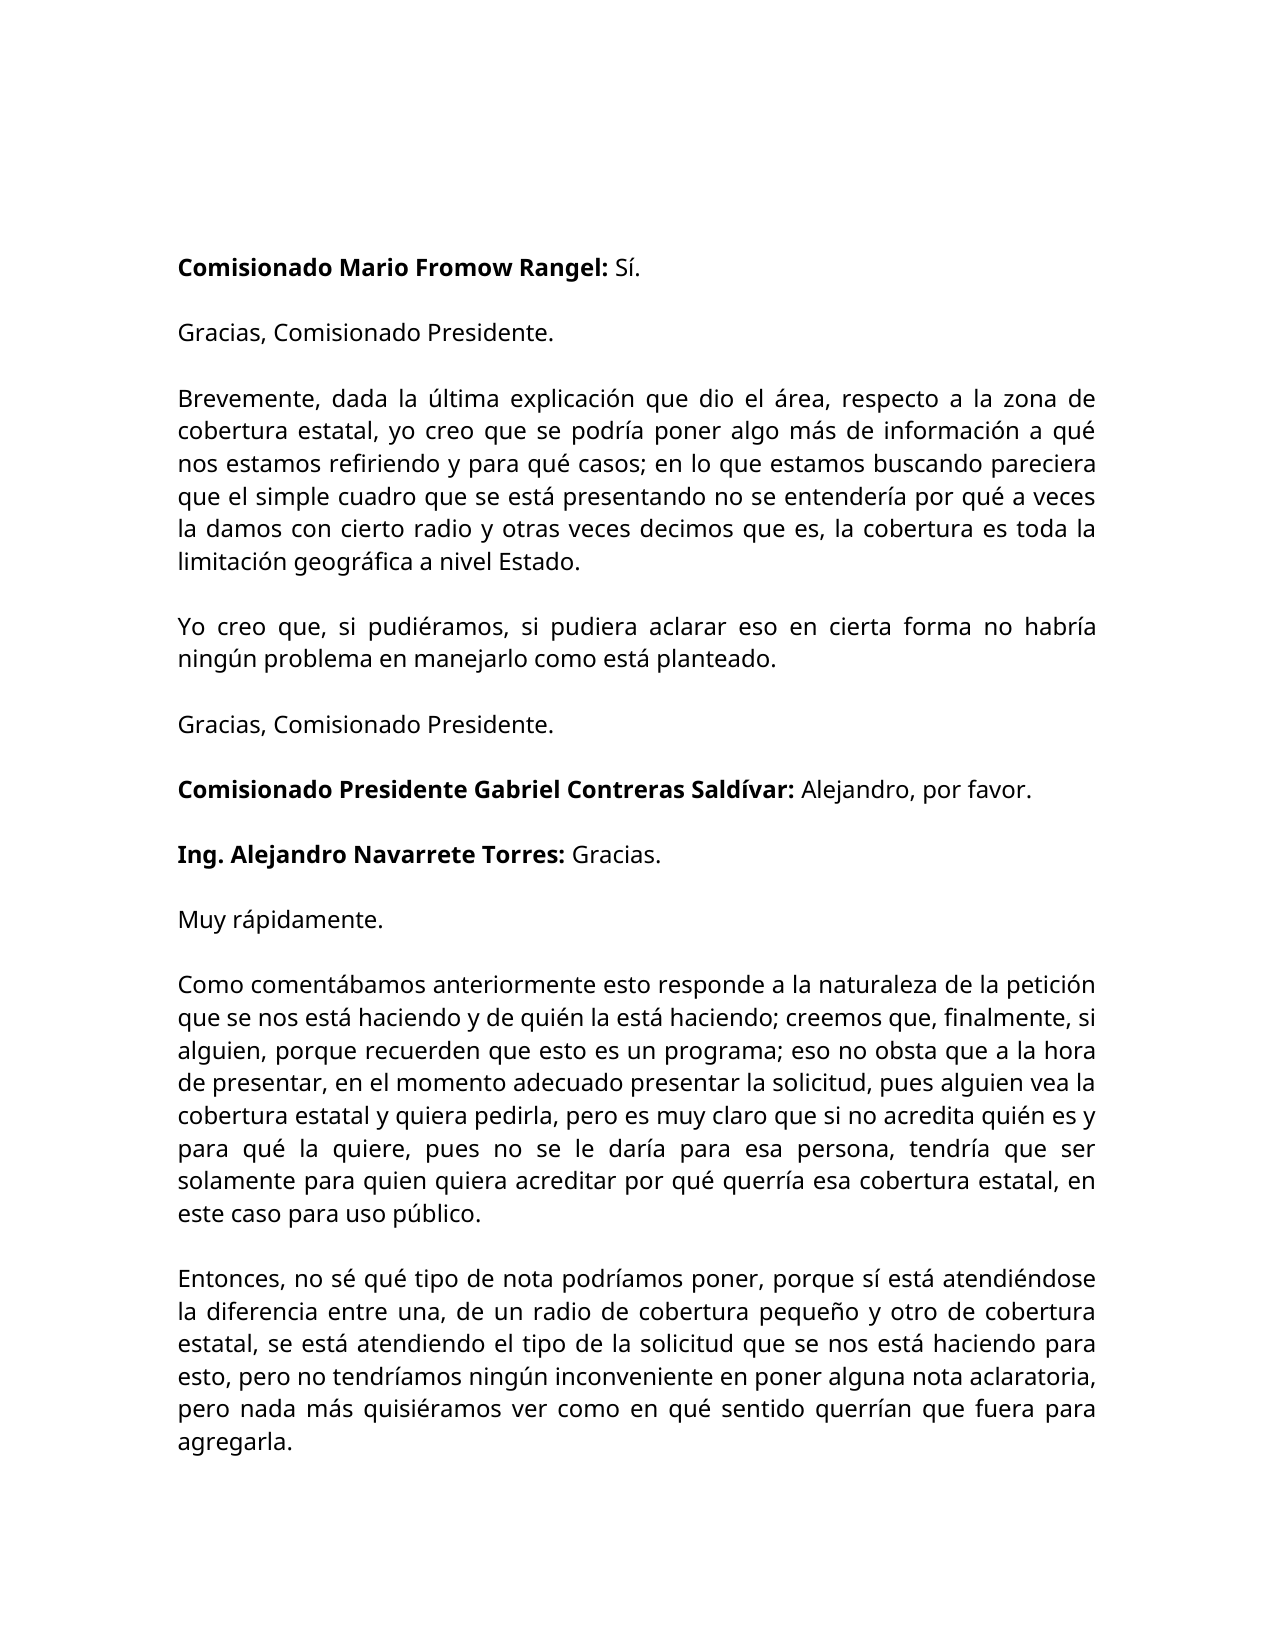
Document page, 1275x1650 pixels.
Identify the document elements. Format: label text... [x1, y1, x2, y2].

text Ing. Alejandro Navarrete Torres: Gracias. [177, 838, 1098, 871]
text Gracias, Comisionado Presidente. [177, 316, 1098, 349]
text Muy rápidamente. [177, 903, 1098, 936]
text Yo creo que, si pudiéramos, si pudiera aclarar eso en cierta forma no habría ningún problema en manejarlo como está planteado. [177, 610, 1098, 675]
text Comisionado Mario Fromow Rangel: Sí. [177, 251, 1098, 284]
text Comisionado Presidente Gabriel Contreras Saldívar: Alejandro, por favor. [177, 773, 1098, 805]
text Como comentábamos anteriormente esto responde a la naturaleza de la petición que se nos está haciendo y de quién la está haciendo; creemos que, finalmente, si alguien, porque recuerden que esto es un programa; eso no obsta que a la hora de presentar, en el momento adecuado presentar la solicitud, pues alguien vea la cobertura estatal y quiera pedirla, pero es muy claro que si no acredita quién es y para qué la quiere, pues no se le daría para esa persona, tendría que ser solamente para quien quiera acreditar por qué querría esa cobertura estatal, en este caso para uso público. [177, 968, 1098, 1229]
text Brevemente, dada la última explicación que dio el área, respecto a la zona de cobertura estatal, yo creo que se podría poner algo más de información a qué nos estamos refiriendo y para qué casos; en lo que estamos buscando pareciera que el simple cuadro que se está presentando no se entendería por qué a veces la damos con cierto radio y otras veces decimos que es, la cobertura es toda la limitación geográfica a nivel Estado. [177, 381, 1098, 577]
text Entonces, no sé qué tipo de nota podríamos poner, porque sí está atendiéndose la diferencia entre una, de un radio de cobertura pequeño y otro de cobertura estatal, se está atendiendo el tipo de la solicitud que se nos está haciendo para esto, pero no tendríamos ningún inconveniente en poner alguna nota aclaratoria, pero nada más quisiéramos ver como en qué sentido querrían que fuera para agregarla. [177, 1262, 1098, 1457]
text Gracias, Comisionado Presidente. [177, 707, 1098, 740]
